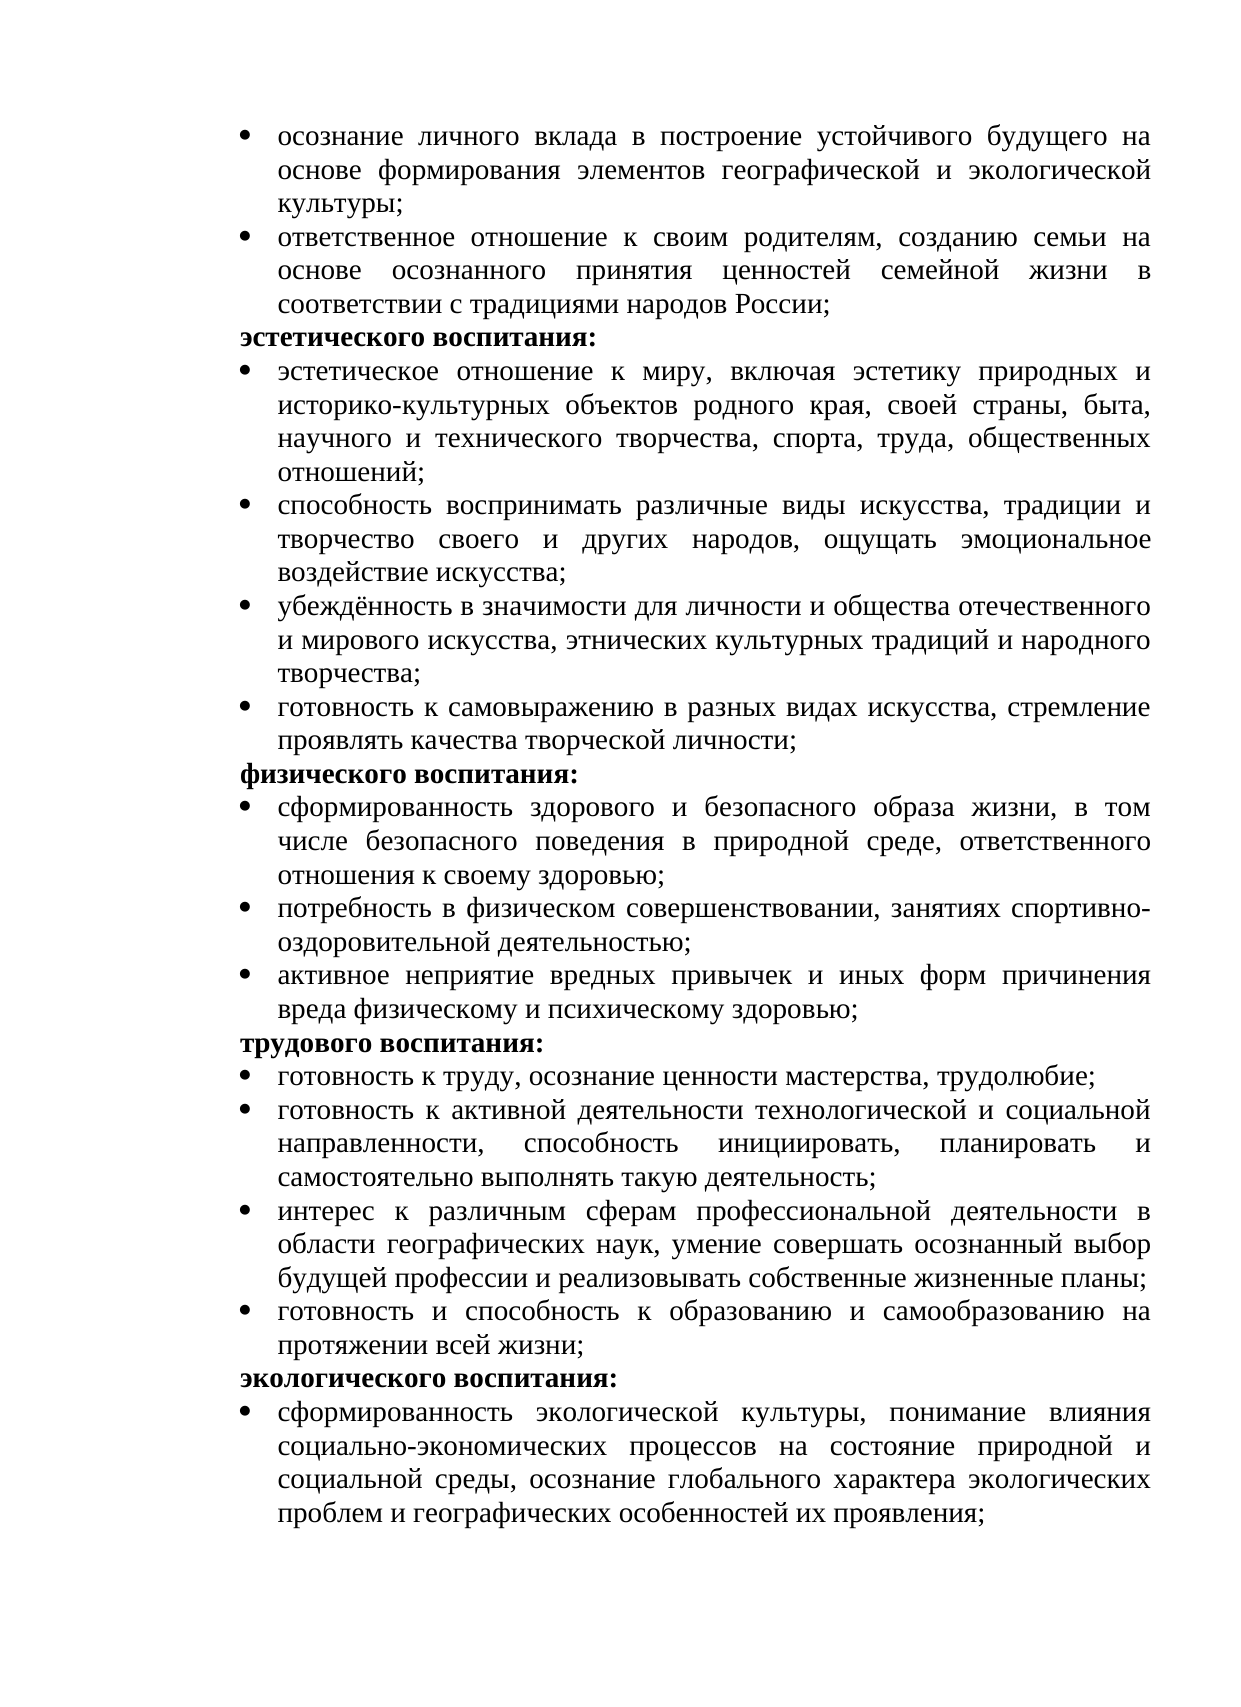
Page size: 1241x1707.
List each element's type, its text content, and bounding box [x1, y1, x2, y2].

list эстетическое отношение к миру, включая эстетику природных и историко-культурных объектов родного края, своей страны, быта, научного и технического творчества, спорта, труда, общественных отношений; [240, 353, 1152, 487]
list потребность в физическом совершенствовании, занятиях спортивно-оздоровительной деятельностью; [240, 890, 1152, 957]
list интерес к различным сферам профессиональной деятельности в области географических наук, умение совершать осознанный выбор будущей профессии и реализовывать собственные жизненные планы; [240, 1193, 1152, 1293]
list способность воспринимать различные виды искусства, традиции и творчество своего и других народов, ощущать эмоциональное воздействие искусства; [240, 487, 1152, 588]
list сформированность экологической культуры, понимание влияния социально-экономических процессов на состояние природной и социальной среды, осознание глобального характера экологических проблем и географических особенностей их проявления; [240, 1394, 1152, 1528]
text трудового воспитания: [177, 1025, 1152, 1058]
text экологического воспитания: [177, 1361, 1152, 1394]
list убеждённость в значимости для личности и общества отечественного и мирового искусства, этнических культурных традиций и народного творчества; [240, 588, 1152, 689]
list активное неприятие вредных привычек и иных форм причинения вреда физическому и психическому здоровью; [240, 957, 1152, 1025]
text эстетического воспитания: [177, 319, 1152, 353]
list готовность к самовыражению в разных видах искусства, стремление проявлять качества творческой личности; [240, 689, 1152, 756]
list осознание личного вклада в построение устойчивого будущего на основе формирования элементов географической и экологической культуры; [240, 118, 1152, 219]
list готовность к труду, осознание ценности мастерства, трудолюбие; [240, 1058, 1152, 1092]
list готовность и способность к образованию и самообразованию на протяжении всей жизни; [240, 1293, 1152, 1361]
text физического воспитания: [177, 756, 1152, 789]
list сформированность здорового и безопасного образа жизни, в том числе безопасного поведения в природной среде, ответственного отношения к своему здоровью; [240, 789, 1152, 890]
list ответственное отношение к своим родителям, созданию семьи на основе осознанного принятия ценностей семейной жизни в соответствии с традициями народов России; [240, 219, 1152, 319]
list готовность к активной деятельности технологической и социальной направленности, способность инициировать, планировать и самостоятельно выполнять такую деятельность; [240, 1092, 1152, 1193]
